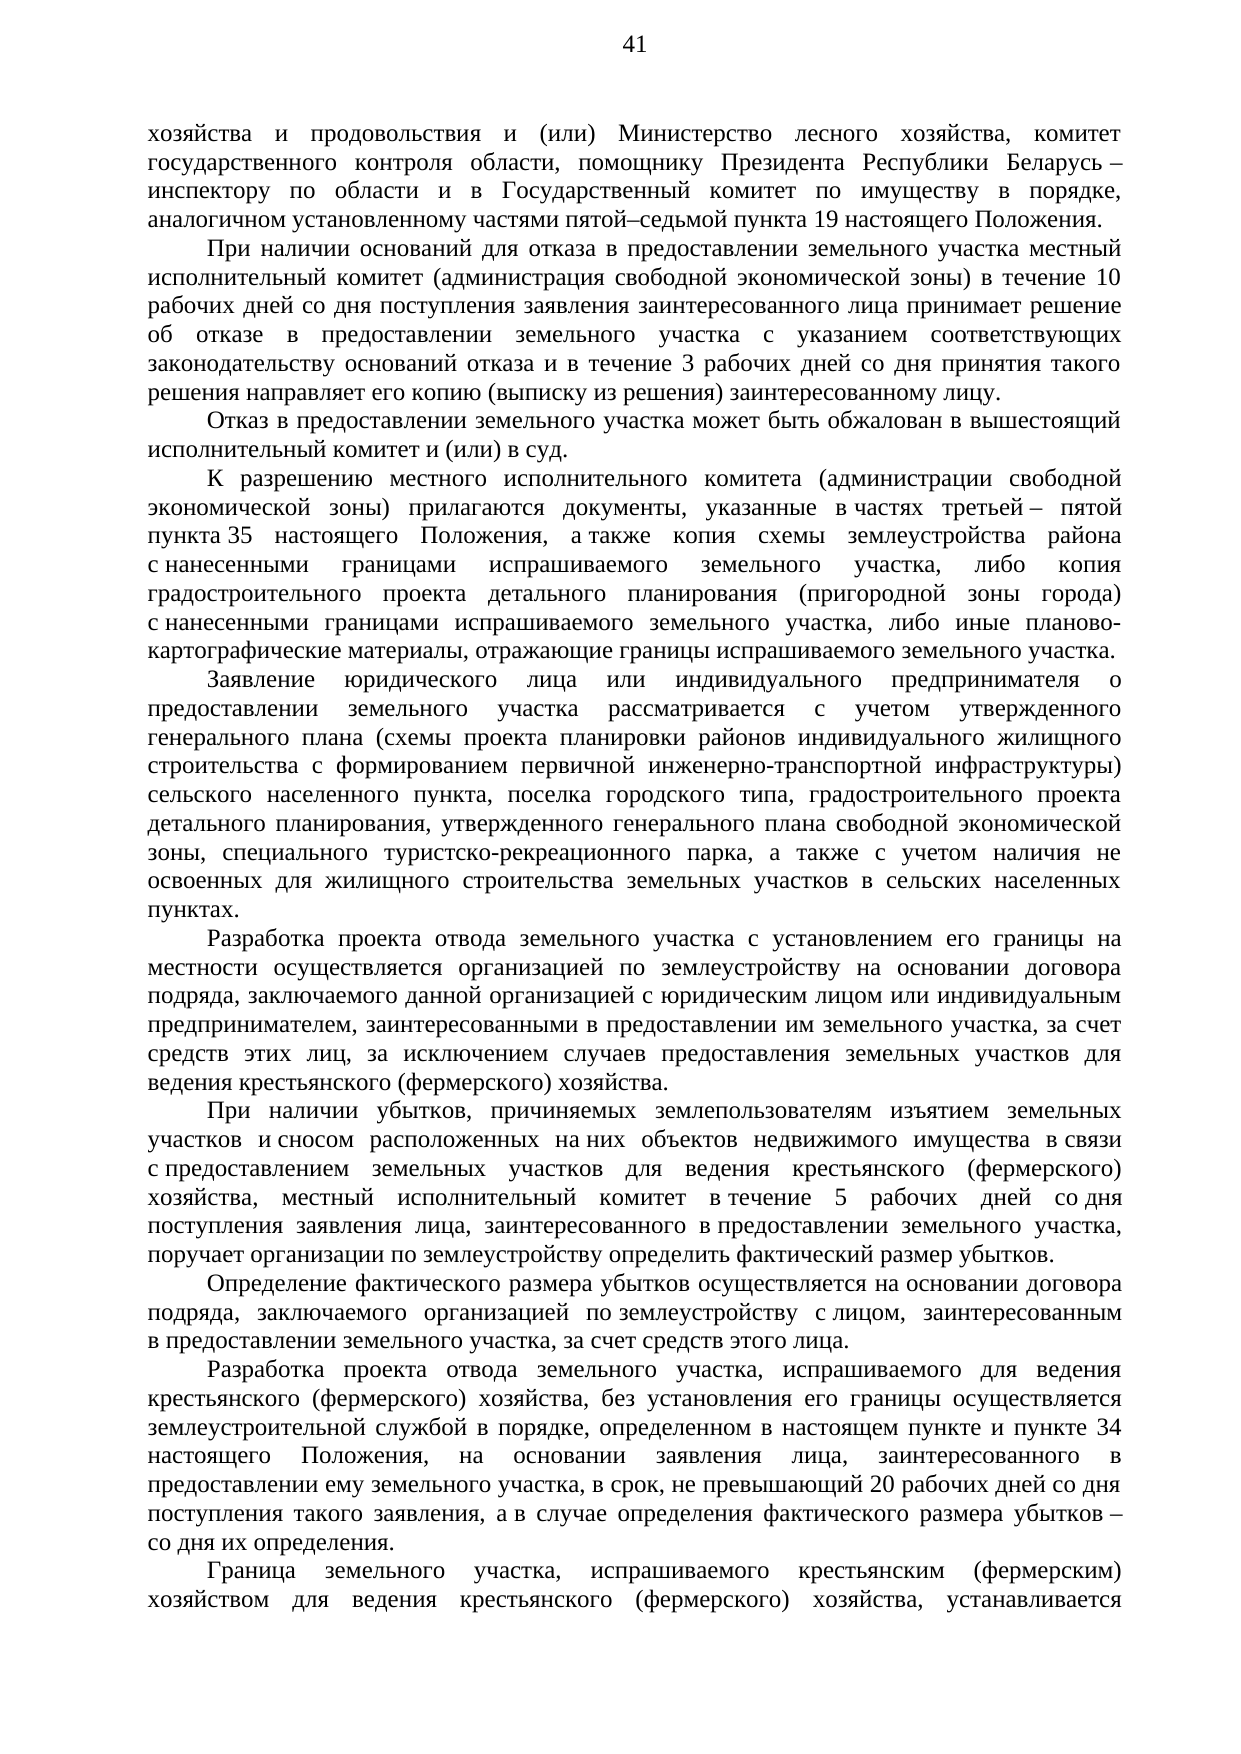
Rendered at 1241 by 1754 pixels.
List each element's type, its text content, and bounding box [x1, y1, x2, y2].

text При наличии оснований для отказа в предоставлении земельного участка местный исполнительный комитет (администрация свободной экономической зоны) в течение 10 рабочих дней со дня поступления заявления заинтересованного лица принимает решение об отказе в предоставлении земельного участка с указанием соответствующих законодательству оснований отказа и в течение 3 рабочих дней со дня принятия такого решения направляет его копию (выписку из решения) заинтересованному лицу. [147, 233, 1122, 406]
text При наличии убытков, причиняемых землепользователям изъятием земельных участков и сносом расположенных на них объектов недвижимого имущества в связи с предоставлением земельных участков для ведения крестьянского (фермерского) хозяйства, местный исполнительный комитет в течение 5 рабочих дней со дня поступления заявления лица, заинтересованного в предоставлении земельного участка, поручает организации по землеустройству определить фактический размер убытков. [147, 1096, 1122, 1268]
text К разрешению местного исполнительного комитета (администрации свободной экономической зоны) прилагаются документы, указанные в частях третьей – пятой пункта 35 настоящего Положения, а также копия схемы землеустройства района с нанесенными границами испрашиваемого земельного участка, либо копия градостроительного проекта детального планирования (пригородной зоны города) с нанесенными границами испрашиваемого земельного участка, либо иные планово-картографические материалы, отражающие границы испрашиваемого земельного участка. [147, 463, 1122, 664]
text Отказ в предоставлении земельного участка может быть обжалован в вышестоящий исполнительный комитет и (или) в суд. [147, 406, 1122, 463]
text Заявление юридического лица или индивидуального предпринимателя о предоставлении земельного участка рассматривается с учетом утвержденного генерального плана (схемы проекта планировки районов индивидуального жилищного строительства с формированием первичной инженерно-транспортной инфраструктуры) сельского населенного пункта, поселка городского типа, градостроительного проекта детального планирования, утвержденного генерального плана свободной экономической зоны, специального туристско-рекреационного парка, а также с учетом наличия не освоенных для жилищного строительства земельных участков в сельских населенных пунктах. [147, 664, 1122, 923]
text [147, 1556, 1122, 1613]
text Определение фактического размера убытков осуществляется на основании договора подряда, заключаемого организацией по землеустройству с лицом, заинтересованным в предоставлении земельного участка, за счет средств этого лица. [147, 1268, 1122, 1354]
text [147, 118, 1122, 233]
text Разработка проекта отвода земельного участка с установлением его границы на местности осуществляется организацией по землеустройству на основании договора подряда, заключаемого данной организацией с юридическим лицом или индивидуальным предпринимателем, заинтересованными в предоставлении им земельного участка, за счет средств этих лиц, за исключением случаев предоставления земельных участков для ведения крестьянского (фермерского) хозяйства. [147, 923, 1122, 1096]
text Разработка проекта отвода земельного участка, испрашиваемого для ведения крестьянского (фермерского) хозяйства, без установления его границы осуществляется землеустроительной службой в порядке, определенном в настоящем пункте и пункте 34 настоящего Положения, на основании заявления лица, заинтересованного в предоставлении ему земельного участка, в срок, не превышающий 20 рабочих дней со дня поступления такого заявления, а в случае определения фактического размера убытков – со дня их определения. [147, 1354, 1122, 1556]
